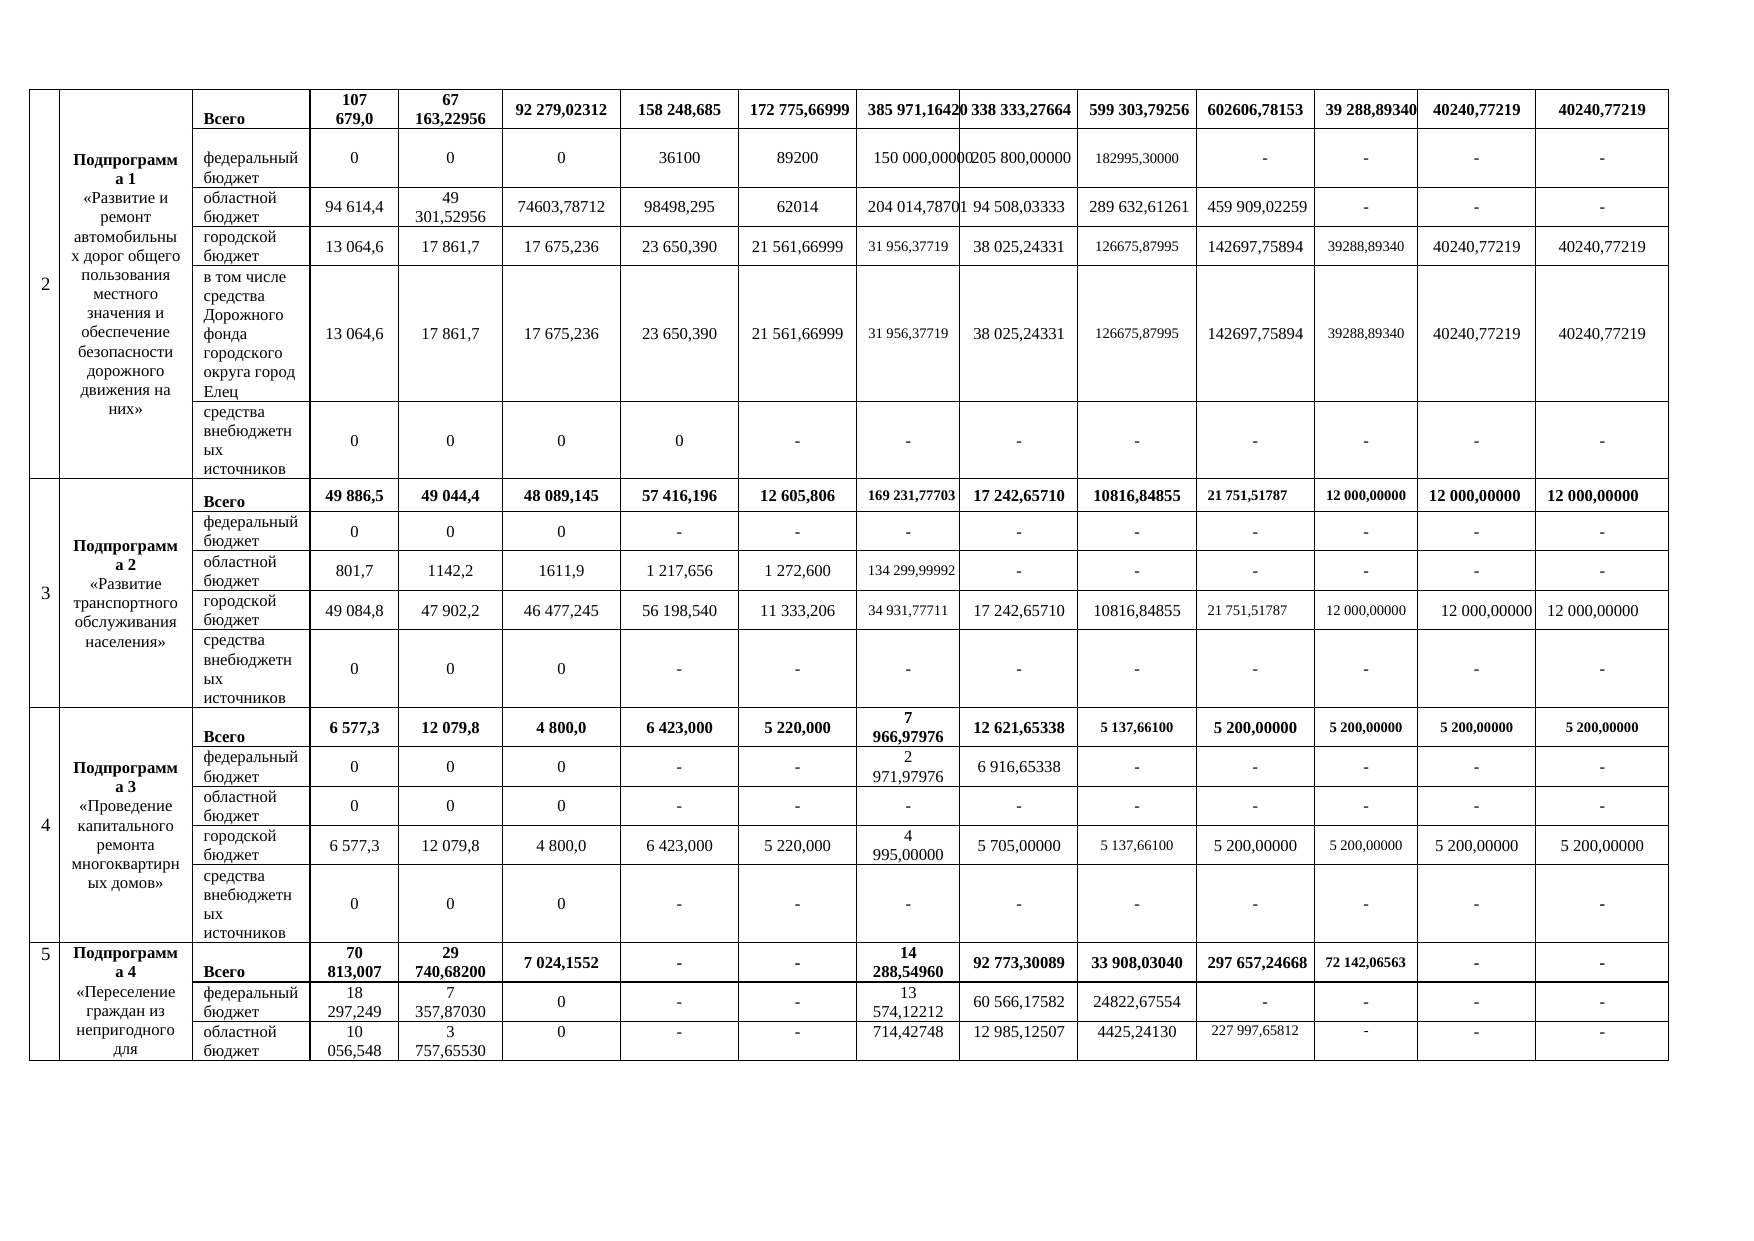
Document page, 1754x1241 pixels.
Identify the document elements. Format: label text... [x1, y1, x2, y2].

table_cell - [960, 551, 1077, 590]
table_cell 12 000,00000 [1536, 479, 1668, 511]
table_cell областной бюджет [193, 188, 309, 226]
table_cell 13 574,12212 [857, 983, 959, 1021]
table_cell 1142,2 [399, 551, 502, 590]
table_cell 49 301,52956 [399, 188, 502, 226]
table_cell 5 220,000 [739, 708, 856, 746]
table_cell 5 200,00000 [1418, 826, 1535, 864]
table_cell 5 200,00000 [1197, 826, 1314, 864]
table_cell 12 000,00000 [1418, 479, 1535, 511]
table_cell - [1418, 188, 1535, 226]
table_cell 7 357,87030 [399, 983, 502, 1021]
table_cell 714,42748 [857, 1022, 959, 1060]
table_cell 0 [503, 512, 620, 550]
table_cell 12 000,00000 [1536, 591, 1668, 629]
table_cell 38 025,24331 [960, 227, 1077, 265]
table_cell 5 200,00000 [1418, 708, 1535, 746]
table_cell 4 995,00000 [857, 826, 959, 864]
table_cell - [1418, 630, 1535, 707]
table_cell 21 751,51787 [1197, 479, 1314, 511]
table_cell 39 288,89340 [1315, 90, 1417, 128]
table_cell 0 [503, 787, 620, 825]
table_cell 5 200,00000 [1315, 708, 1417, 746]
table_cell Всего [193, 943, 309, 981]
table_cell 7 966,97976 [857, 708, 959, 746]
table_cell 17 675,236 [503, 227, 620, 265]
table_cell - [1078, 787, 1196, 825]
table_cell 74603,78712 [503, 188, 620, 226]
table_cell 46 477,245 [503, 591, 620, 629]
table_cell - [1315, 188, 1417, 226]
table_cell средства внебюджетных источников [193, 865, 309, 942]
table_cell - [621, 512, 738, 550]
table_cell - [739, 1022, 856, 1060]
table_cell 40240,77219 [1536, 266, 1668, 401]
table_cell - [1197, 512, 1314, 550]
table_cell 12 079,8 [399, 826, 502, 864]
table_cell 89200 [739, 129, 856, 187]
table_cell 142697,75894 [1197, 266, 1314, 401]
table_cell 227 997,65812 [1197, 1022, 1314, 1060]
table_cell 49 886,5 [311, 479, 398, 511]
table_cell 6 916,65338 [960, 747, 1077, 786]
table_cell 0 [621, 402, 738, 478]
table_cell 182995,30000 [1078, 129, 1196, 187]
table_cell - [1315, 129, 1417, 187]
table_cell 39288,89340 [1315, 227, 1417, 265]
table_cell 17 242,65710 [960, 479, 1077, 511]
table_cell Подпрограмма 3 «Проведение капитального ремонта многоквартирных домов» [60, 708, 192, 942]
table_cell 12 079,8 [399, 708, 502, 746]
table_cell - [960, 402, 1077, 478]
table_cell - [960, 787, 1077, 825]
table_cell 4425,24130 [1078, 1022, 1196, 1060]
table_cell 5 220,000 [739, 826, 856, 864]
table_cell - [1418, 129, 1535, 187]
table_cell 17 242,65710 [960, 591, 1077, 629]
table_cell 205 800,00000 [960, 129, 1077, 187]
table_cell - [1418, 402, 1535, 478]
table_cell 23 650,390 [621, 227, 738, 265]
table_cell - [1315, 402, 1417, 478]
table_cell 31 956,37719 [857, 227, 959, 265]
table_cell - [1536, 983, 1668, 1021]
table_cell 204 014,78701 [857, 188, 959, 226]
table_cell - [621, 983, 738, 1021]
table_cell - [1078, 512, 1196, 550]
table_cell 4 [30, 708, 59, 942]
table_cell - [1197, 551, 1314, 590]
table_cell - [739, 983, 856, 1021]
table_cell - [1536, 630, 1668, 707]
table_cell 297 657,24668 [1197, 943, 1314, 981]
table_cell 40240,77219 [1418, 227, 1535, 265]
table_cell - [1536, 551, 1668, 590]
table_cell 17 675,236 [503, 266, 620, 401]
table_cell - [1418, 747, 1535, 786]
table_cell 18 297,249 [311, 983, 398, 1021]
table_cell федеральный бюджет [193, 512, 309, 550]
table_cell - [1197, 402, 1314, 478]
table_cell - [621, 787, 738, 825]
table_cell 0 [503, 129, 620, 187]
table_cell - [1315, 747, 1417, 786]
table_cell - [1078, 747, 1196, 786]
table_cell 56 198,540 [621, 591, 738, 629]
table_cell средства внебюджетных источников [193, 630, 309, 707]
table_cell 2 [30, 90, 59, 478]
table_cell 0 [399, 630, 502, 707]
table_cell 5 137,66100 [1078, 708, 1196, 746]
table_cell областной бюджет [193, 787, 309, 825]
table_cell 172 775,66999 [739, 90, 856, 128]
table_cell 62014 [739, 188, 856, 226]
table_cell 6 423,000 [621, 708, 738, 746]
table_cell 1 272,600 [739, 551, 856, 590]
table_cell - [621, 943, 738, 981]
table_cell Всего [193, 708, 309, 746]
table_cell 0 [311, 747, 398, 786]
table_cell - [1197, 983, 1314, 1021]
table_cell 5 137,66100 [1078, 826, 1196, 864]
table_cell 12 621,65338 [960, 708, 1077, 746]
table_cell 21 561,66999 [739, 266, 856, 401]
table_cell 92 773,30089 [960, 943, 1077, 981]
table_cell 12 605,806 [739, 479, 856, 511]
table_cell 5 [30, 943, 59, 1060]
table_cell 10816,84855 [1078, 479, 1196, 511]
table_cell - [1315, 551, 1417, 590]
table_cell 21 561,66999 [739, 227, 856, 265]
table_cell - [1536, 512, 1668, 550]
table_cell 459 909,02259 [1197, 188, 1314, 226]
table_cell 599 303,79256 [1078, 90, 1196, 128]
table_cell 3 [30, 479, 59, 707]
table_cell 0 [503, 630, 620, 707]
table_cell федеральный бюджет [193, 747, 309, 786]
table_cell 5 200,00000 [1315, 826, 1417, 864]
table_cell Всего [193, 479, 309, 511]
table_cell 72 142,06563 [1315, 943, 1417, 981]
table_cell федеральный бюджет [193, 129, 309, 187]
table_cell - [1418, 943, 1535, 981]
table_cell 134 299,99992 [857, 551, 959, 590]
table_cell - [1536, 129, 1668, 187]
table_cell областной бюджет [193, 1022, 309, 1060]
table_cell 13 064,6 [311, 227, 398, 265]
table_cell Подпрограмма 1 «Развитие и ремонт автомобильных дорог общего пользования местного значения и обеспечение безопасности дорожного движения на них» [60, 90, 192, 478]
table_cell 0 [311, 129, 398, 187]
table_cell 5 200,00000 [1536, 826, 1668, 864]
table_cell 38 025,24331 [960, 266, 1077, 401]
table_cell 126675,87995 [1078, 227, 1196, 265]
table_cell 13 064,6 [311, 266, 398, 401]
table_cell - [1536, 747, 1668, 786]
table_cell - [857, 512, 959, 550]
table_cell 0 [311, 787, 398, 825]
table_cell городской бюджет [193, 826, 309, 864]
table_cell 289 632,61261 [1078, 188, 1196, 226]
table_cell - [1315, 630, 1417, 707]
table_cell - [1197, 787, 1314, 825]
table_cell - [1197, 630, 1314, 707]
table_cell 10816,84855 [1078, 591, 1196, 629]
table_cell 0 [311, 512, 398, 550]
table_cell 6 577,3 [311, 826, 398, 864]
table_cell 1 217,656 [621, 551, 738, 590]
table_cell 6 577,3 [311, 708, 398, 746]
table_cell 0 [311, 630, 398, 707]
table_cell 0 [399, 787, 502, 825]
table_cell 0 [503, 983, 620, 1021]
table_cell 0 [503, 1022, 620, 1060]
table_cell 40240,77219 [1536, 227, 1668, 265]
table_cell 12 000,00000 [1418, 591, 1535, 629]
table_cell - [739, 747, 856, 786]
table_cell - [857, 865, 959, 942]
table_cell 12 985,12507 [960, 1022, 1077, 1060]
table_cell Подпрограмма 2 «Развитие транспортного обслуживания населения» [60, 479, 192, 707]
table_cell городской бюджет [193, 591, 309, 629]
table_cell 338 333,27664 [960, 90, 1077, 128]
table_cell 49 044,4 [399, 479, 502, 511]
table_cell областной бюджет [193, 551, 309, 590]
table_cell 169 231,77703 [857, 479, 959, 511]
table_cell 3 757,65530 [399, 1022, 502, 1060]
table_cell - [1418, 865, 1535, 942]
table_cell 10 056,548 [311, 1022, 398, 1060]
table_cell 5 200,00000 [1197, 708, 1314, 746]
table_cell 801,7 [311, 551, 398, 590]
table_cell в том числе средства Дорожного фонда городского округа город Елец [193, 266, 309, 401]
table_cell 49 084,8 [311, 591, 398, 629]
table_cell 385 971,16420 [857, 90, 959, 128]
table_cell - [739, 512, 856, 550]
table_cell 21 751,51787 [1197, 591, 1314, 629]
table_cell 4 800,0 [503, 708, 620, 746]
table_cell 94 508,03333 [960, 188, 1077, 226]
table_cell - [1315, 865, 1417, 942]
table_cell - [1197, 129, 1314, 187]
table_cell федеральный бюджет [193, 983, 309, 1021]
table_cell 47 902,2 [399, 591, 502, 629]
table_cell 1611,9 [503, 551, 620, 590]
table_cell 142697,75894 [1197, 227, 1314, 265]
table_cell - [1315, 512, 1417, 550]
table_cell 0 [503, 865, 620, 942]
table_cell 36100 [621, 129, 738, 187]
table_cell 70 813,007 [311, 943, 398, 981]
table_cell 11 333,206 [739, 591, 856, 629]
table_cell 34 931,77711 [857, 591, 959, 629]
table_cell - [1197, 865, 1314, 942]
table_cell 31 956,37719 [857, 266, 959, 401]
table_cell городской бюджет [193, 227, 309, 265]
table_cell 7 024,1552 [503, 943, 620, 981]
table_cell Подпрограмма 4 «Переселение граждан из непригодного для проживания и аварийного жилищного фонда» [60, 943, 192, 1060]
table_cell - [857, 402, 959, 478]
table_cell - [1536, 188, 1668, 226]
table_cell 67 163,22956 [399, 90, 502, 128]
table_cell 0 [399, 129, 502, 187]
table_cell 94 614,4 [311, 188, 398, 226]
table_cell - [621, 747, 738, 786]
table_cell 0 [399, 402, 502, 478]
table_cell 33 908,03040 [1078, 943, 1196, 981]
table_cell - [1536, 402, 1668, 478]
table_cell - [1315, 787, 1417, 825]
table_cell - [621, 865, 738, 942]
table_cell - [1418, 512, 1535, 550]
table_cell 40240,77219 [1536, 90, 1668, 128]
table_cell 158 248,685 [621, 90, 738, 128]
table_cell - [960, 630, 1077, 707]
table_cell 6 423,000 [621, 826, 738, 864]
table_cell 0 [503, 747, 620, 786]
table_cell 40240,77219 [1418, 266, 1535, 401]
table_cell - [857, 787, 959, 825]
table_cell Всего [193, 90, 309, 128]
table_cell - [1197, 747, 1314, 786]
table_cell - [739, 402, 856, 478]
table_cell 17 861,7 [399, 227, 502, 265]
table_cell 0 [311, 402, 398, 478]
table_cell - [1418, 551, 1535, 590]
table_cell 12 000,00000 [1315, 479, 1417, 511]
table_cell 60 566,17582 [960, 983, 1077, 1021]
table_cell - [739, 865, 856, 942]
table_cell 0 [399, 747, 502, 786]
table_cell 48 089,145 [503, 479, 620, 511]
table_cell - [960, 512, 1077, 550]
table_cell 23 650,390 [621, 266, 738, 401]
table_cell 0 [503, 402, 620, 478]
table_cell 150 000,00000 [857, 129, 959, 187]
table_cell 4 800,0 [503, 826, 620, 864]
table_cell 12 000,00000 [1315, 591, 1417, 629]
table_cell 57 416,196 [621, 479, 738, 511]
table_cell - [1418, 787, 1535, 825]
table_cell - [1078, 402, 1196, 478]
table_cell - [1536, 787, 1668, 825]
table_cell 602606,78153 [1197, 90, 1314, 128]
table_cell - [1536, 943, 1668, 981]
table_cell средства внебюджетных источников [193, 402, 309, 478]
table_cell 5 705,00000 [960, 826, 1077, 864]
table_cell 5 200,00000 [1536, 708, 1668, 746]
table_cell - [857, 630, 959, 707]
table_cell - [1418, 1022, 1535, 1060]
table_cell - [1078, 551, 1196, 590]
table_cell 17 861,7 [399, 266, 502, 401]
table_cell - [739, 630, 856, 707]
table_cell 0 [399, 512, 502, 550]
table_cell - [1078, 630, 1196, 707]
table_cell 39288,89340 [1315, 266, 1417, 401]
table_cell - [1078, 865, 1196, 942]
table_cell 24822,67554 [1078, 983, 1196, 1021]
table_cell 2 971,97976 [857, 747, 959, 786]
table_cell - [739, 787, 856, 825]
table_cell - [739, 943, 856, 981]
table_cell 14 288,54960 [857, 943, 959, 981]
table_cell 126675,87995 [1078, 266, 1196, 401]
table_cell - [1536, 1022, 1668, 1060]
table_cell 107 679,0 [311, 90, 398, 128]
table_cell - [1315, 983, 1417, 1021]
table_cell - [1536, 865, 1668, 942]
table_cell - [1418, 983, 1535, 1021]
table_cell - [621, 1022, 738, 1060]
table_cell 29 740,68200 [399, 943, 502, 981]
table_cell - [960, 865, 1077, 942]
table_cell - [621, 630, 738, 707]
table_cell 40240,77219 [1418, 90, 1535, 128]
table_cell 98498,295 [621, 188, 738, 226]
table_cell 92 279,02312 [503, 90, 620, 128]
table_cell 0 [399, 865, 502, 942]
table_cell 0 [311, 865, 398, 942]
table_cell - [1315, 1022, 1417, 1060]
